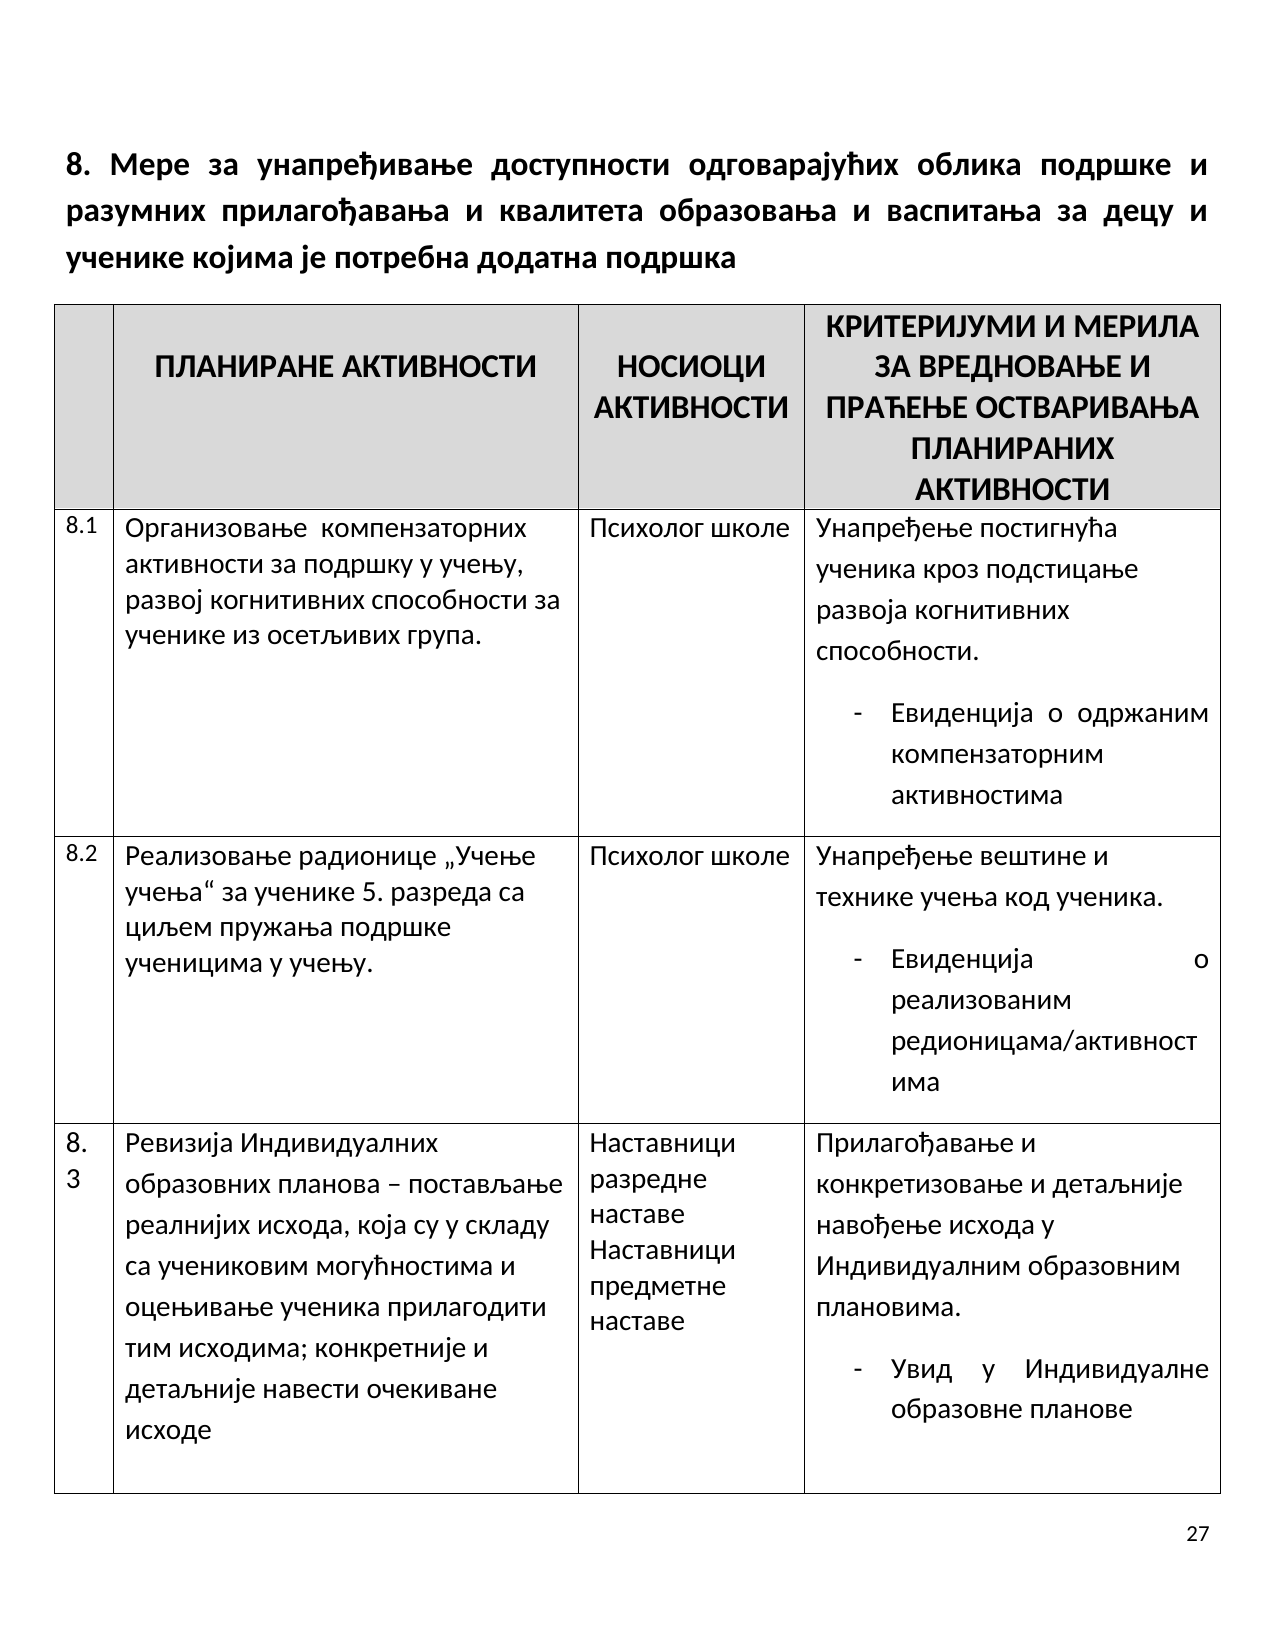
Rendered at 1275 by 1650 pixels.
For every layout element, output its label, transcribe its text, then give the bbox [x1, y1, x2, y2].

table_cell Реализовање радионице „Учење учења“ за ученике 5. разреда са циљем пружања подршке ученицима у учењу. [114, 837, 578, 1123]
table_cell Унапређење постигнућа ученика кроз подстицање развоја когнитивних способности. Евиденција о одржаним компензаторним активностима [805, 510, 1220, 836]
table_cell 8.3 [55, 1124, 113, 1493]
table_header [55, 305, 113, 508]
table_header ПЛАНИРАНЕ АКТИВНОСТИ [114, 305, 578, 508]
table_header НОСИОЦИ АКТИВНОСТИ [579, 305, 804, 508]
table_cell Психолог школе [579, 510, 804, 836]
table_cell Прилагођавање и конкретизовање и детаљније навођење исхода у Индивидуалним образовним плановима. Увид у Индивидуалне образовне планове [805, 1124, 1220, 1493]
table_cell Ревизија Индивидуалних образовних планова – постављање реалнијих исхода, која су у складу са учениковим могућностима и оцењивање ученика прилагодити тим исходима; конкретније и детаљније навести очекиване исходе [114, 1124, 578, 1493]
table_cell Психолог школе [579, 837, 804, 1123]
table_cell 8.2 [55, 837, 113, 1123]
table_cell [579, 1124, 804, 1493]
text 8. Мере за унапређивање доступности одговарајућих облика подршке и разумних прилагођавања и квалитета образовања и васпитања за децу и ученике којима је потребна додатна подршка [66, 143, 1209, 277]
table_header КРИТЕРИЈУМИ И МЕРИЛА ЗА ВРЕДНОВАЊЕ И ПРАЋЕЊЕ ОСТВАРИВАЊА ПЛАНИРАНИХ АКТИВНОСТИ [805, 305, 1220, 508]
table_cell 8.1 [55, 510, 113, 836]
table_cell Унапређење вештине и технике учења код ученика. Евиденција о реализованим редионицама/активностима [805, 837, 1220, 1123]
table_cell Организовање компензаторних активности за подршку у учењу, развој когнитивних способности за ученике из осетљивих група. [114, 510, 578, 836]
